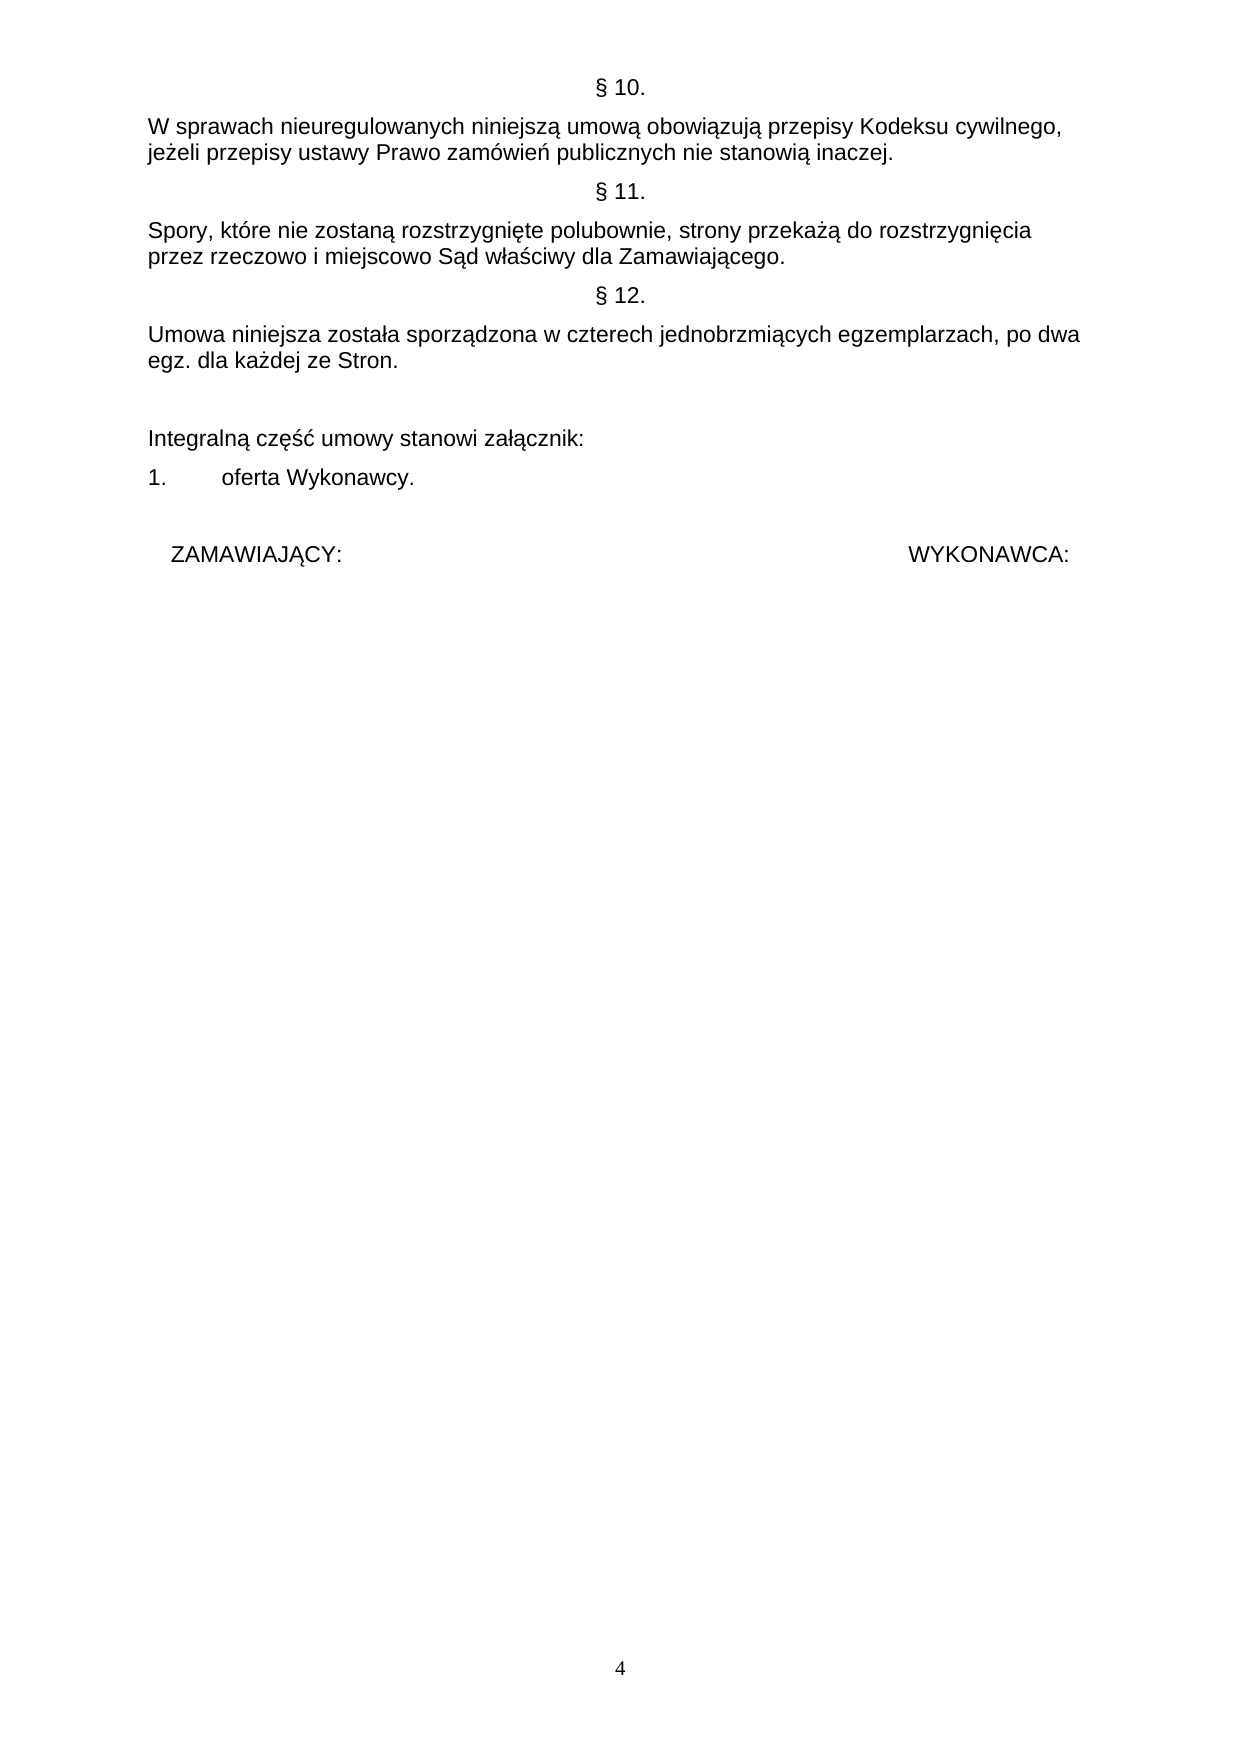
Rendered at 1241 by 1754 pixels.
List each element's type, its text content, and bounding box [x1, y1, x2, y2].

text W sprawach nieuregulowanych niniejszą umową obowiązują przepisy Kodeksu cywilnego, jeżeli przepisy ustawy Prawo zamówień publicznych nie stanowią inaczej. [148, 113, 1093, 165]
text 1. oferta Wykonawcy. [148, 464, 1093, 490]
text Integralną część umowy stanowi załącznik: [148, 425, 1093, 451]
text § 11. [148, 178, 1093, 204]
text ZAMAWIAJĄCY: WYKONAWCA: [148, 541, 1093, 568]
text § 10. [148, 74, 1093, 100]
text Umowa niniejsza została sporządzona w czterech jednobrzmiących egzemplarzach, po dwa egz. dla każdej ze Stron. [148, 321, 1093, 373]
text Spory, które nie zostaną rozstrzygnięte polubownie, strony przekażą do rozstrzygnięcia przez rzeczowo i miejscowo Sąd właściwy dla Zamawiającego. [148, 217, 1093, 269]
text § 12. [148, 282, 1093, 308]
